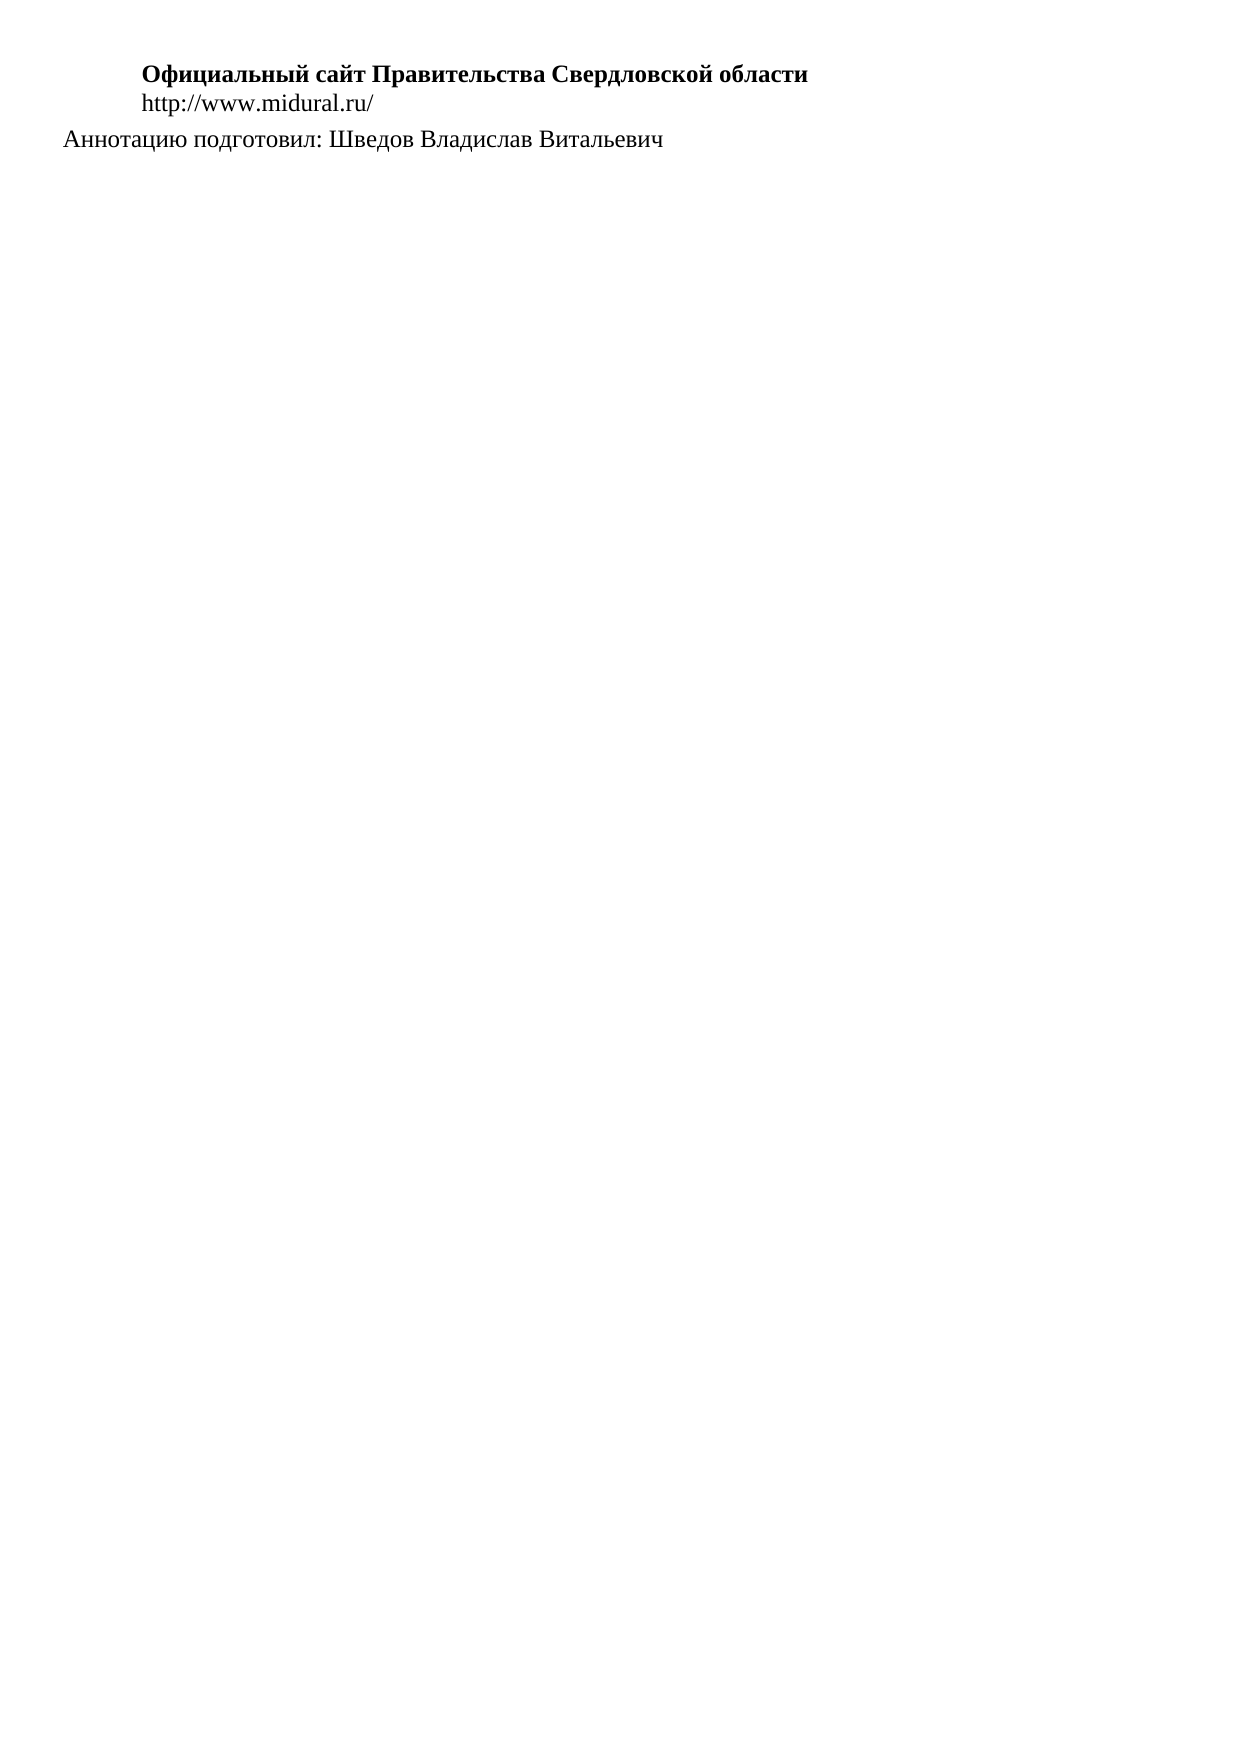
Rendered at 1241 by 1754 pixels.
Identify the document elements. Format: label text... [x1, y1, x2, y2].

table_cell Аннотацию подготовил: Шведов Владислав Витальевич [59, 117, 1181, 161]
table_header Официальный сайт Правительства Свердловской области http://www.midural.ru/ [59, 59, 1181, 117]
